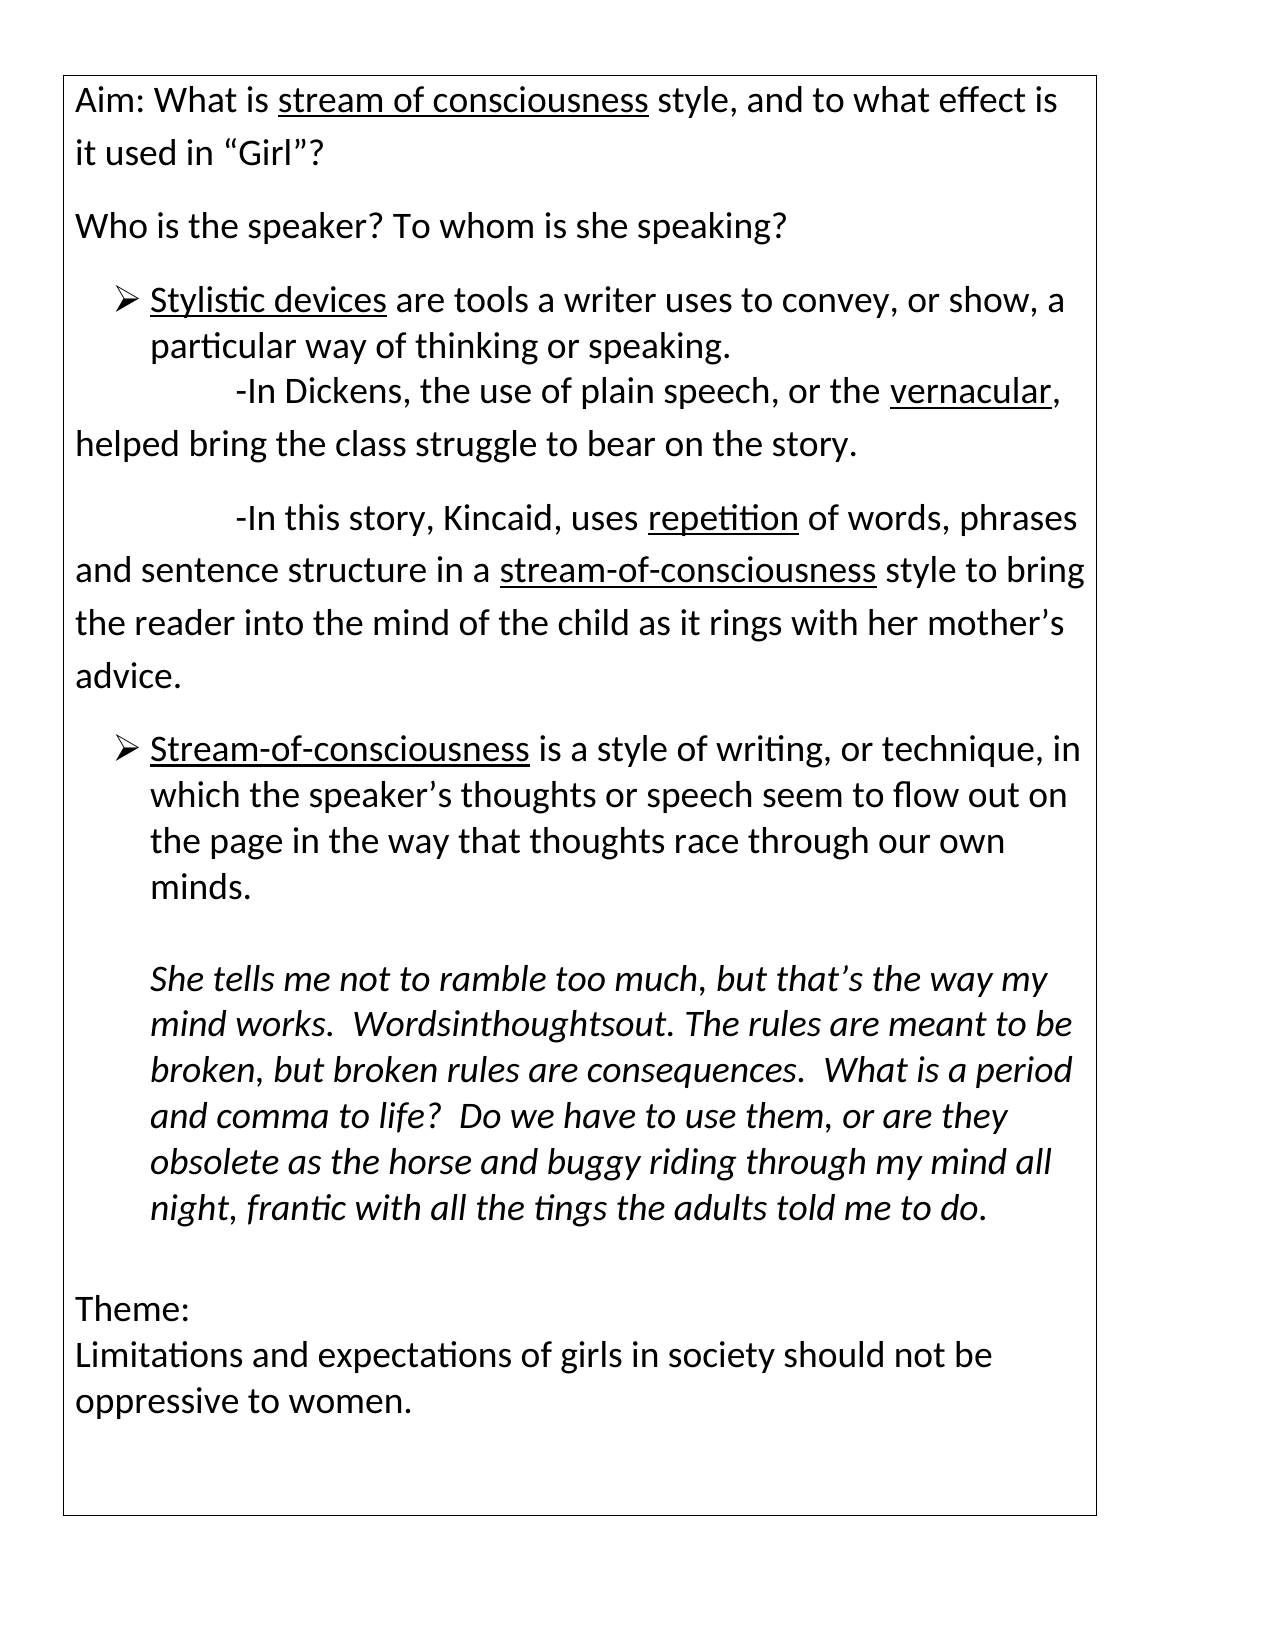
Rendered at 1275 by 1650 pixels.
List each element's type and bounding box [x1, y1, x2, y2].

table_cell [64, 76, 1096, 1514]
